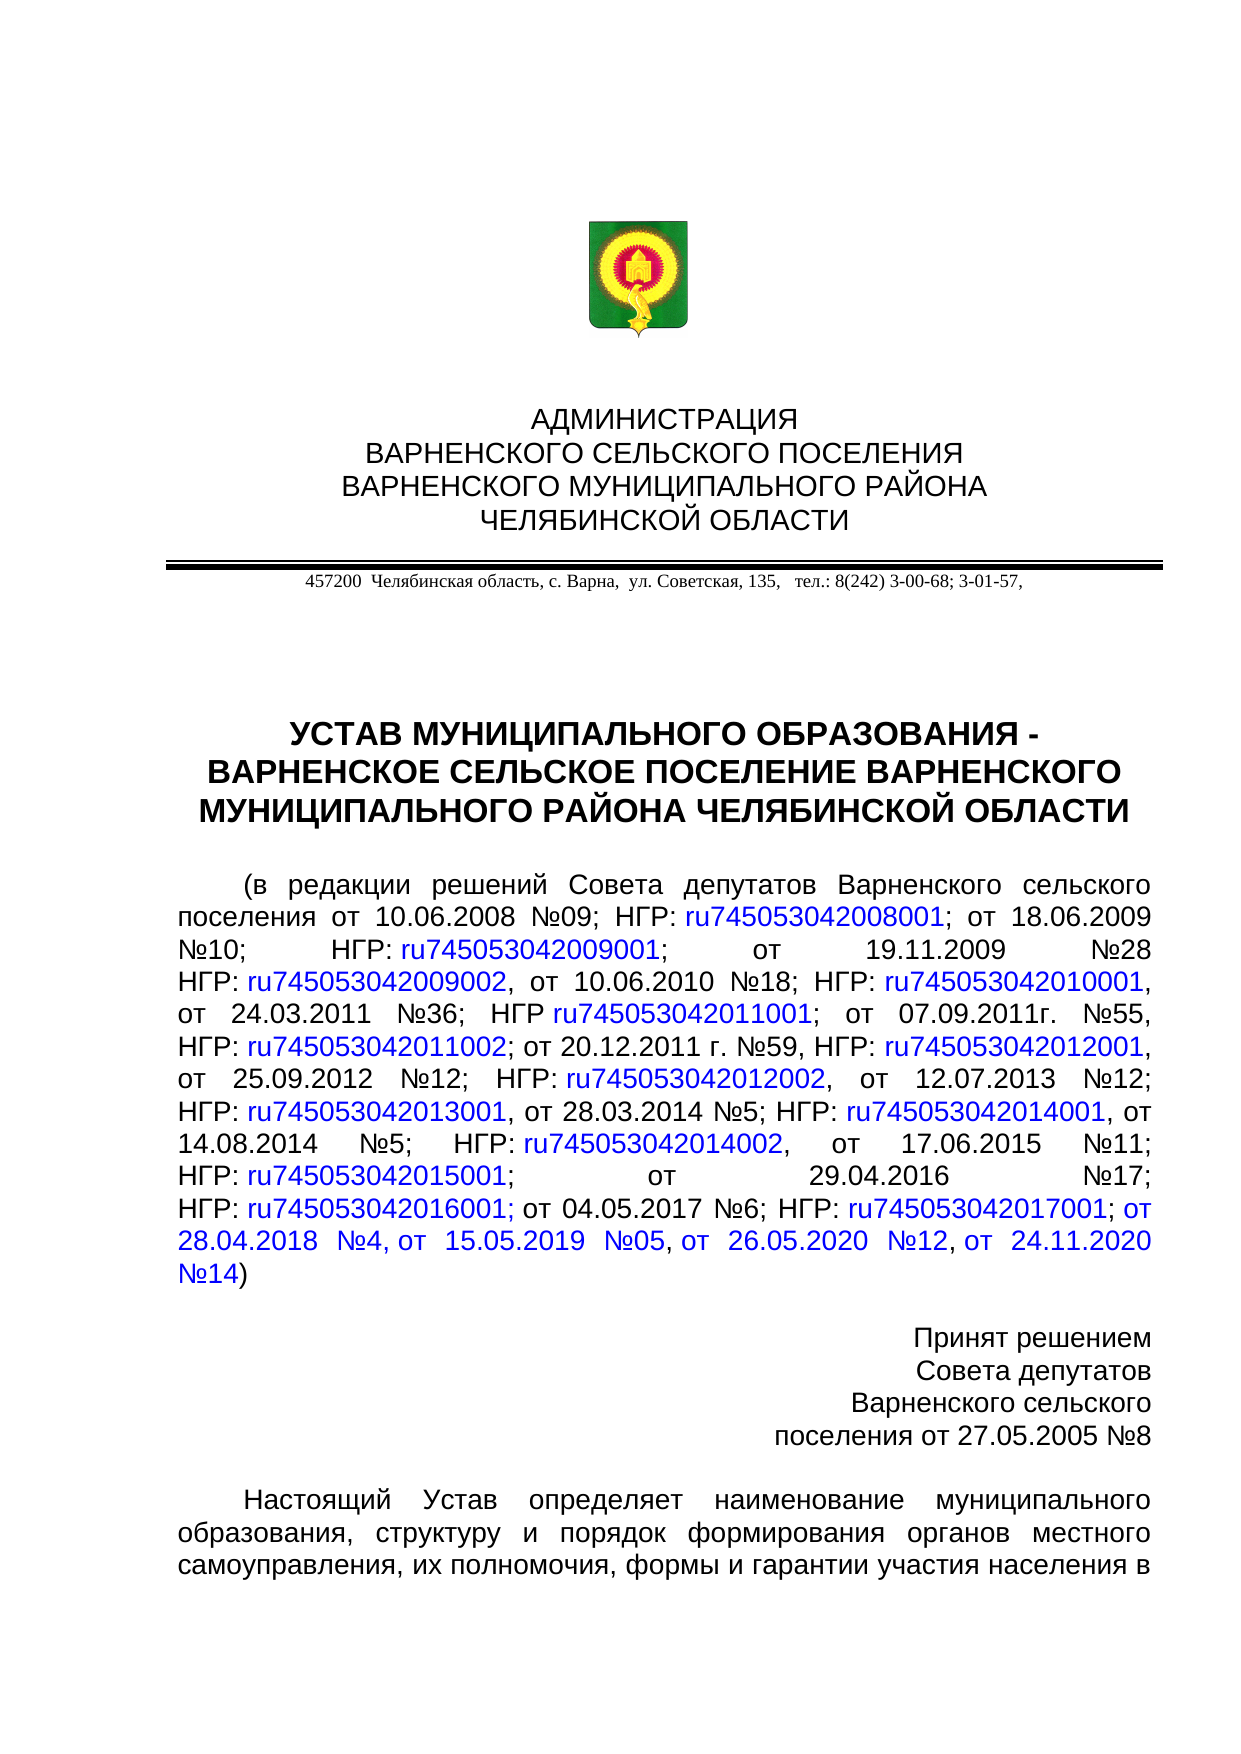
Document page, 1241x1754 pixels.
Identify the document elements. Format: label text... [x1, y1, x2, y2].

text Варненского сельского [177, 1386, 1152, 1418]
text УСТАВ МУНИЦИПАЛЬНОГО ОБРАЗОВАНИЯ - ВАРНЕНСКОЕ СЕЛЬСКОЕ ПОСЕЛЕНИЕ ВАРНЕНСКОГО МУНИЦИПАЛЬНОГО РАЙОНА ЧЕЛЯБИНСКОЙ ОБЛАСТИ [177, 675, 1152, 829]
text Совета депутатов [177, 1354, 1152, 1386]
text 457200 Челябинская область, с. Варна, ул. Советская, 135, тел.: 8(242) 3-00-68; 3-01-57, [177, 570, 1152, 591]
text Принят решением [177, 1321, 1152, 1354]
text поселения от 27.05.2005 №8 [177, 1418, 1152, 1451]
picture [589, 220, 688, 338]
text (в редакции решений Совета депутатов Варненского сельского поселения от 10.06.2008 №09; НГР: ru745053042008001; от 18.06.2009 №10; НГР: ru745053042009001; от 19.11.2009 №28 НГР: ru745053042009002, от 10.06.2010 №18; НГР: ru745053042010001, от 24.03.2011 №36; НГР ru745053042011001; от 07.09.2011г. №55, НГР: ru745053042011002; от 20.12.2011 г. №59, НГР: ru745053042012001, от 25.09.2012 №12; НГР: ru745053042012002, от 12.07.2013 №12; НГР: ru745053042013001, от 28.03.2014 №5; НГР: ru745053042014001, от 14.08.2014 №5; НГР: ru745053042014002, от 17.06.2015 №11; НГР: ru745053042015001; от 29.04.2016 №17; НГР: ru745053042016001; от 04.05.2017 №6; НГР: ru745053042017001; от 28.04.2018 №4, от 15.05.2019 №05, от 26.05.2020 №12, от 24.11.2020 №14) [177, 868, 1152, 1289]
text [177, 1483, 1152, 1581]
table_header АДМИНИСТРАЦИЯ ВАРНЕНСКОГО СЕЛЬСКОГО ПОСЕЛЕНИЯ ВАРНЕНСКОГО МУНИЦИПАЛЬНОГО РАЙОНА ЧЕЛЯБИНСКОЙ ОБЛАСТИ [166, 402, 1163, 560]
